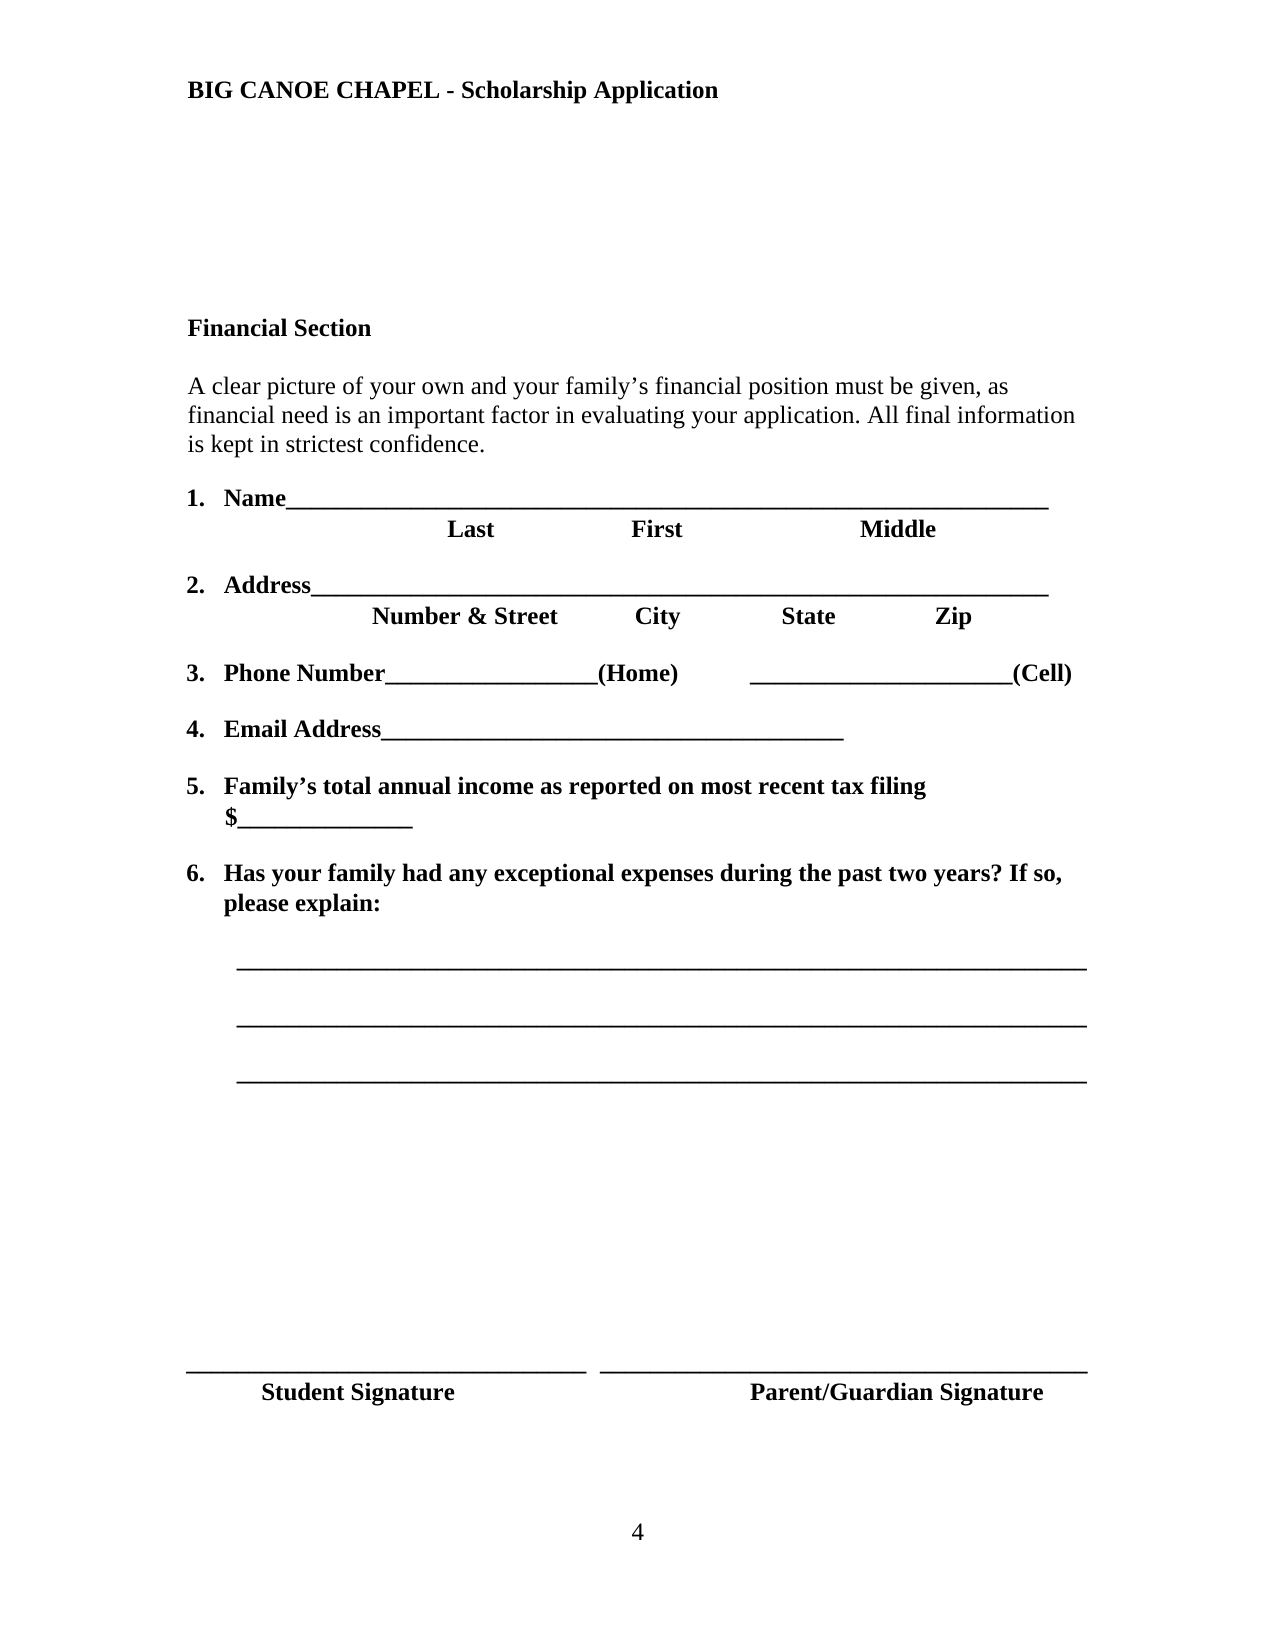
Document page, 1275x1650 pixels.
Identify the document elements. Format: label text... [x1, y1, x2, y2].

list Has your family had any exceptional expenses during the past two years? If so, please explain: [186, 858, 1093, 916]
text Last First Middle [75, 514, 1093, 543]
text Financial Section [75, 313, 1093, 342]
list Name_____________________________________________________________ [186, 483, 1093, 512]
text ____________________________________________________________________ [75, 1057, 1093, 1086]
text ________________________________ _______________________________________ Student Signature Parent/Guardian Signature [186, 1347, 1093, 1406]
list Email Address_____________________________________ [186, 714, 1093, 743]
text A clear picture of your own and your family’s financial position must be given, as financial need is an important factor in evaluating your application. All final information is kept in strictest confidence. [187, 372, 1093, 457]
text ____________________________________________________________________ [75, 944, 1093, 973]
text Number & Street City State Zip [75, 601, 1093, 630]
list Family’s total annual income as reported on most recent tax filing [186, 771, 1093, 800]
text $______________ [225, 802, 1093, 830]
list Address___________________________________________________________ [186, 571, 1093, 599]
text ____________________________________________________________________ [75, 1001, 1093, 1029]
list Phone Number_________________(Home) _____________________(Cell) [186, 658, 1093, 687]
